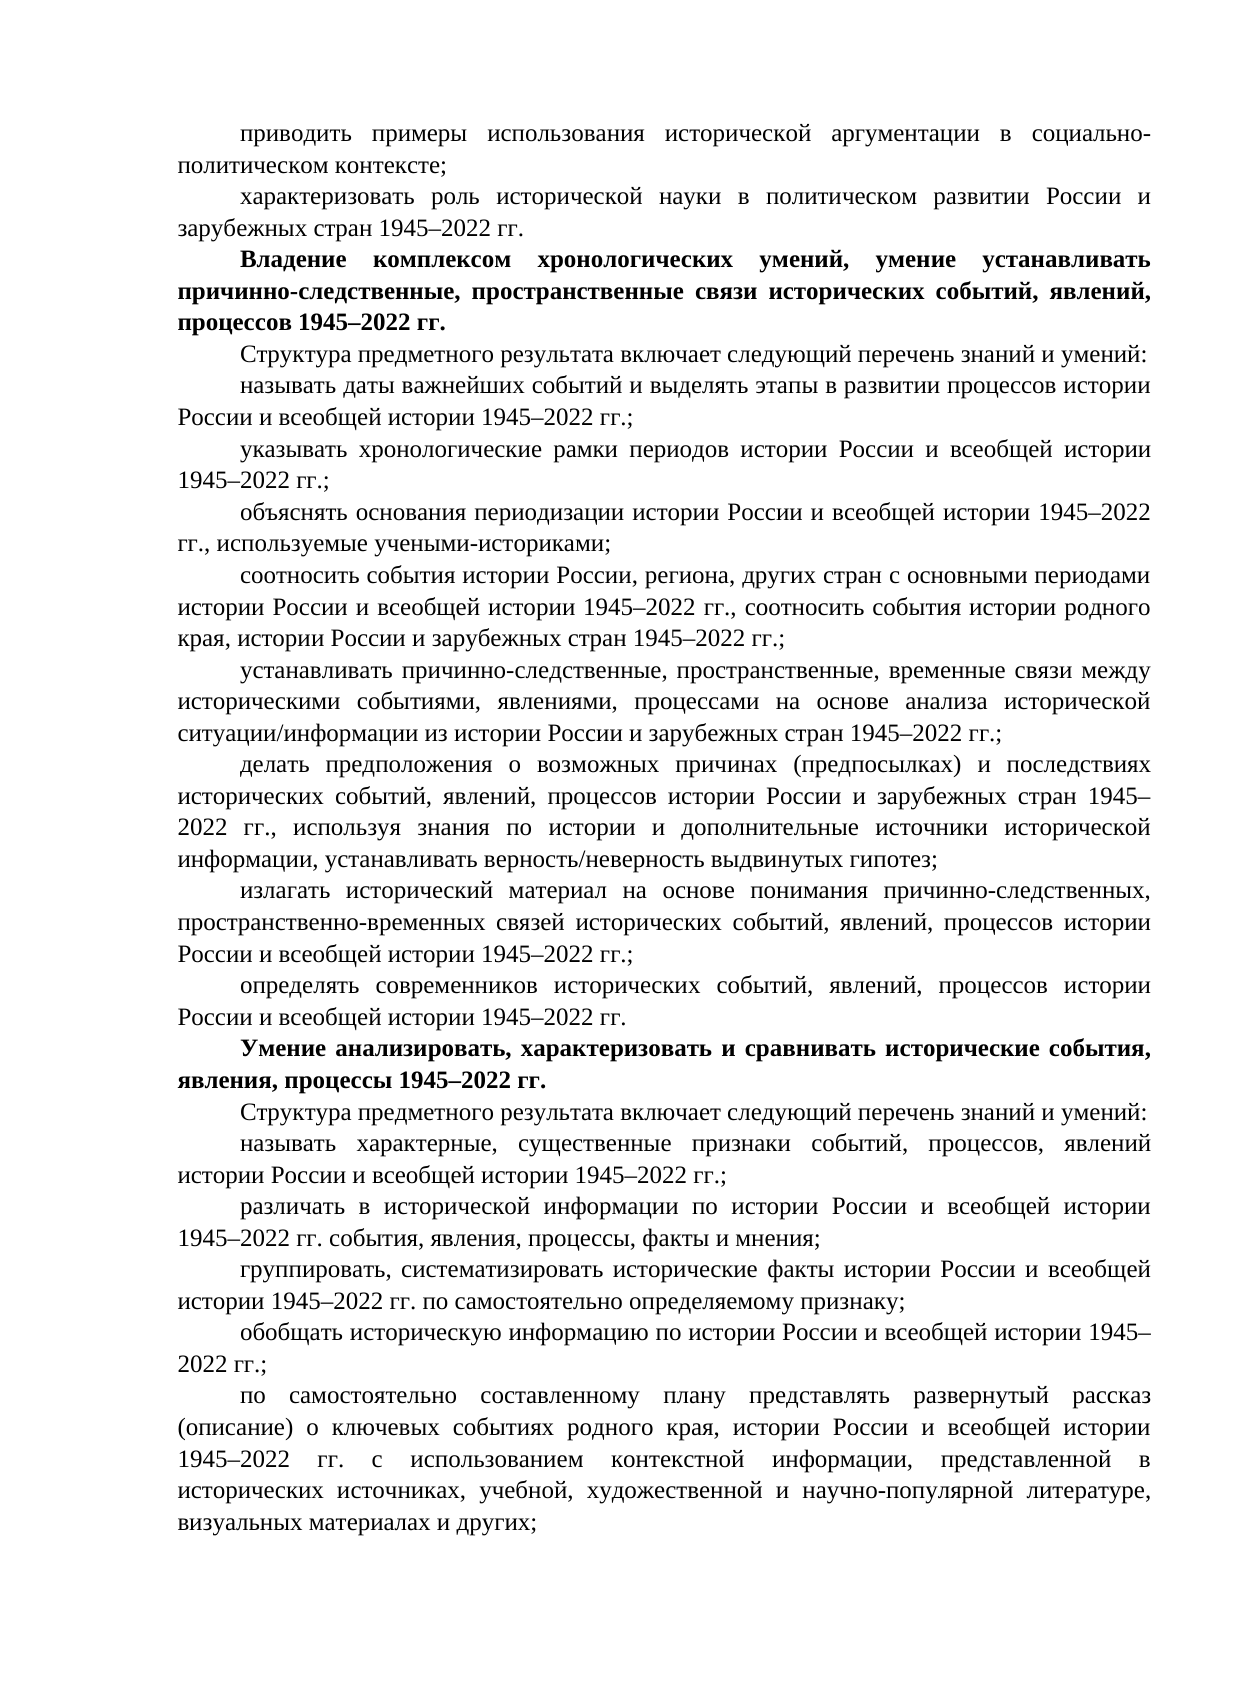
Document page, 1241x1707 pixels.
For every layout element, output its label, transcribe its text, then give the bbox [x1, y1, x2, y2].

text приводить примеры использования исторической аргументации в социально-политическом контексте; [177, 118, 1152, 178]
text делать предположения о возможных причинах (предпосылках) и последствиях исторических событий, явлений, процессов истории России и зарубежных стран 1945–2022 гг., используя знания по истории и дополнительные источники исторической информации, устанавливать верность/неверность выдвинутых гипотез; [177, 749, 1152, 873]
text устанавливать причинно-следственные, пространственные, временные связи между историческими событиями, явлениями, процессами на основе анализа исторической ситуации/информации из истории России и зарубежных стран 1945–2022 гг.; [177, 655, 1152, 747]
text по самостоятельно составленному плану представлять развернутый рассказ (описание) о ключевых событиях родного края, истории России и всеобщей истории 1945–2022 гг. с использованием контекстной информации, представленной в исторических источниках, учебной, художественной и научно-популярной литературе, визуальных материалах и других; [177, 1381, 1152, 1536]
text группировать, систематизировать исторические факты истории России и всеобщей истории 1945–2022 гг. по самостоятельно определяемому признаку; [177, 1254, 1152, 1315]
text Структура предметного результата включает следующий перечень знаний и умений: [177, 1097, 1152, 1125]
text соотносить события истории России, региона, других стран с основными периодами истории России и всеобщей истории 1945–2022 гг., соотносить события истории родного края, истории России и зарубежных стран 1945–2022 гг.; [177, 560, 1152, 652]
text называть характерные, существенные признаки событий, процессов, явлений истории России и всеобщей истории 1945–2022 гг.; [177, 1128, 1152, 1188]
text Умение анализировать, характеризовать и сравнивать исторические события, явления, процессы 1945–2022 гг. [177, 1033, 1152, 1094]
text объяснять основания периодизации истории России и всеобщей истории 1945–2022 гг., используемые учеными-историками; [177, 497, 1152, 557]
text определять современников исторических событий, явлений, процессов истории России и всеобщей истории 1945–2022 гг. [177, 970, 1152, 1031]
text обобщать историческую информацию по истории России и всеобщей истории 1945–2022 гг.; [177, 1317, 1152, 1378]
text излагать исторический материал на основе понимания причинно-следственных, пространственно-временных связей исторических событий, явлений, процессов истории России и всеобщей истории 1945–2022 гг.; [177, 876, 1152, 967]
text различать в исторической информации по истории России и всеобщей истории 1945–2022 гг. события, явления, процессы, факты и мнения; [177, 1191, 1152, 1252]
text Владение комплексом хронологических умений, умение устанавливать причинно-следственные, пространственные связи исторических событий, явлений, процессов 1945–2022 гг. [177, 244, 1152, 336]
text характеризовать роль исторической науки в политическом развитии России и зарубежных стран 1945–2022 гг. [177, 181, 1152, 242]
text Структура предметного результата включает следующий перечень знаний и умений: [177, 339, 1152, 368]
text называть даты важнейших событий и выделять этапы в развитии процессов истории России и всеобщей истории 1945–2022 гг.; [177, 371, 1152, 431]
text указывать хронологические рамки периодов истории России и всеобщей истории 1945–2022 гг.; [177, 434, 1152, 494]
